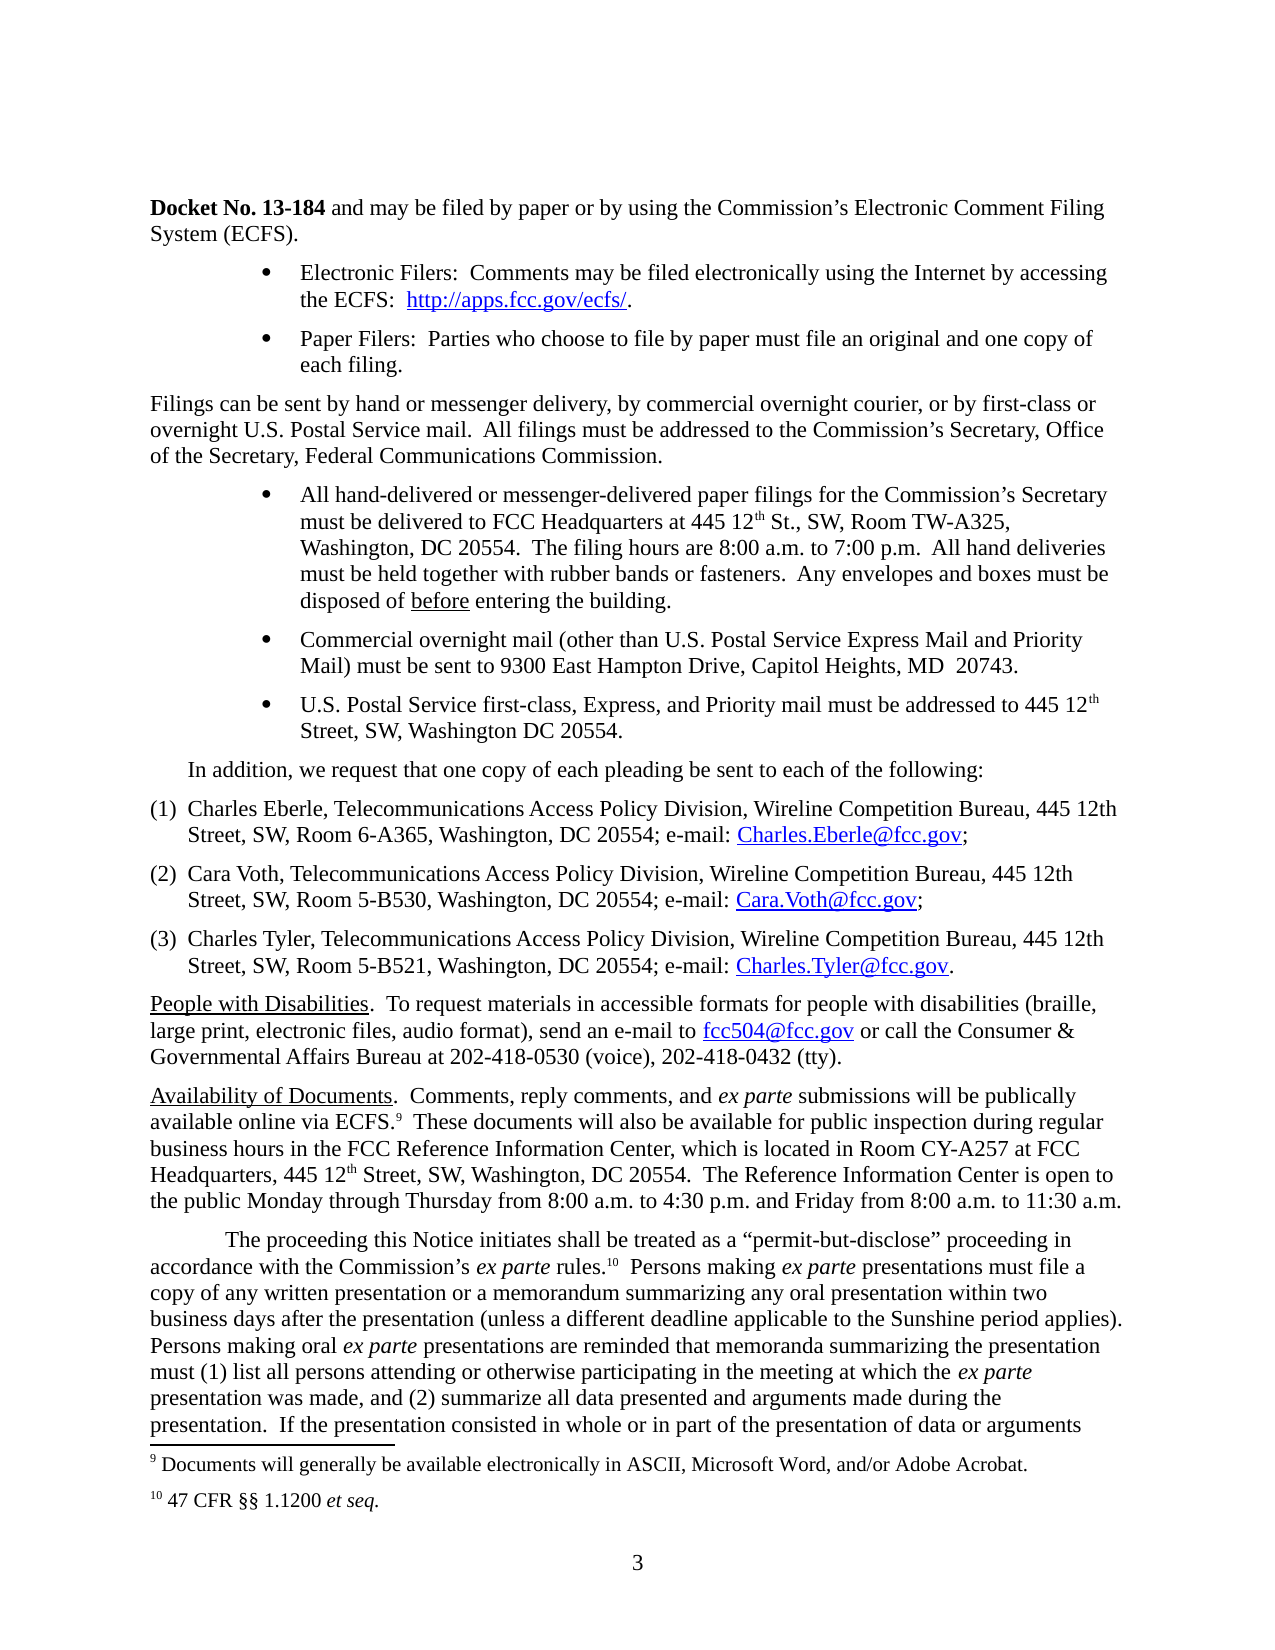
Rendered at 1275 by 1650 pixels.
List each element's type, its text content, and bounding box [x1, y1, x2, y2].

list Electronic Filers: Comments may be filed electronically using the Internet by accessing the ECFS: http://apps.fcc.gov/ecfs/. [262, 259, 1125, 312]
text Filings can be sent by hand or messenger delivery, by commercial overnight courier, or by first-class or overnight U.S. Postal Service mail. All filings must be addressed to the Commission’s Secretary, Office of the Secretary, Federal Communications Commission. [150, 390, 1125, 469]
list All hand-delivered or messenger-delivered paper filings for the Commission’s Secretary must be delivered to FCC Headquarters at 445 12th St., SW, Room TW-A325, Washington, DC 20554. The filing hours are 8:00 a.m. to 7:00 p.m. All hand deliveries must be held together with rubber bands or fasteners. Any envelopes and boxes must be disposed of before entering the building. [262, 481, 1125, 613]
list Paper Filers: Parties who choose to file by paper must file an original and one copy of each filing. [262, 324, 1125, 377]
list Charles Eberle, Telecommunications Access Policy Division, Wireline Competition Bureau, 445 12th Street, SW, Room 6-A365, Washington, DC 20554; e-mail: Charles.Eberle@fcc.gov; [150, 795, 1125, 848]
text People with Disabilities. To request materials in accessible formats for people with disabilities (braille, large print, electronic files, audio format), send an e-mail to fcc504@fcc.gov or call the Consumer & Governmental Affairs Bureau at 202-418-0530 (voice), 202-418-0432 (tty). [150, 991, 1125, 1069]
list Charles Tyler, Telecommunications Access Policy Division, Wireline Competition Bureau, 445 12th Street, SW, Room 5-B521, Washington, DC 20554; e-mail: Charles.Tyler@fcc.gov. [150, 925, 1125, 978]
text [150, 194, 1125, 247]
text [150, 1226, 1125, 1437]
list Commercial overnight mail (other than U.S. Postal Service Express Mail and Priority Mail) must be sent to 9300 East Hampton Drive, Capitol Heights, MD 20743. [262, 626, 1125, 678]
text Availability of Documents. Comments, reply comments, and ex parte submissions will be publically available online via ECFS. These documents will also be available for public inspection during regular business hours in the FCC Reference Information Center, which is located in Room CY-A257 at FCC Headquarters, 445 12th Street, SW, Washington, DC 20554. The Reference Information Center is open to the public Monday through Thursday from 8:00 a.m. to 4:30 p.m. and Friday from 8:00 a.m. to 11:30 a.m. [150, 1082, 1125, 1214]
list U.S. Postal Service first-class, Express, and Priority mail must be addressed to 445 12th Street, SW, Washington DC 20554. [262, 691, 1125, 743]
text In addition, we request that one copy of each pleading be sent to each of the following: [150, 756, 1125, 782]
list Cara Voth, Telecommunications Access Policy Division, Wireline Competition Bureau, 445 12th Street, SW, Room 5-B530, Washington, DC 20554; e-mail: Cara.Voth@fcc.gov; [150, 860, 1125, 913]
